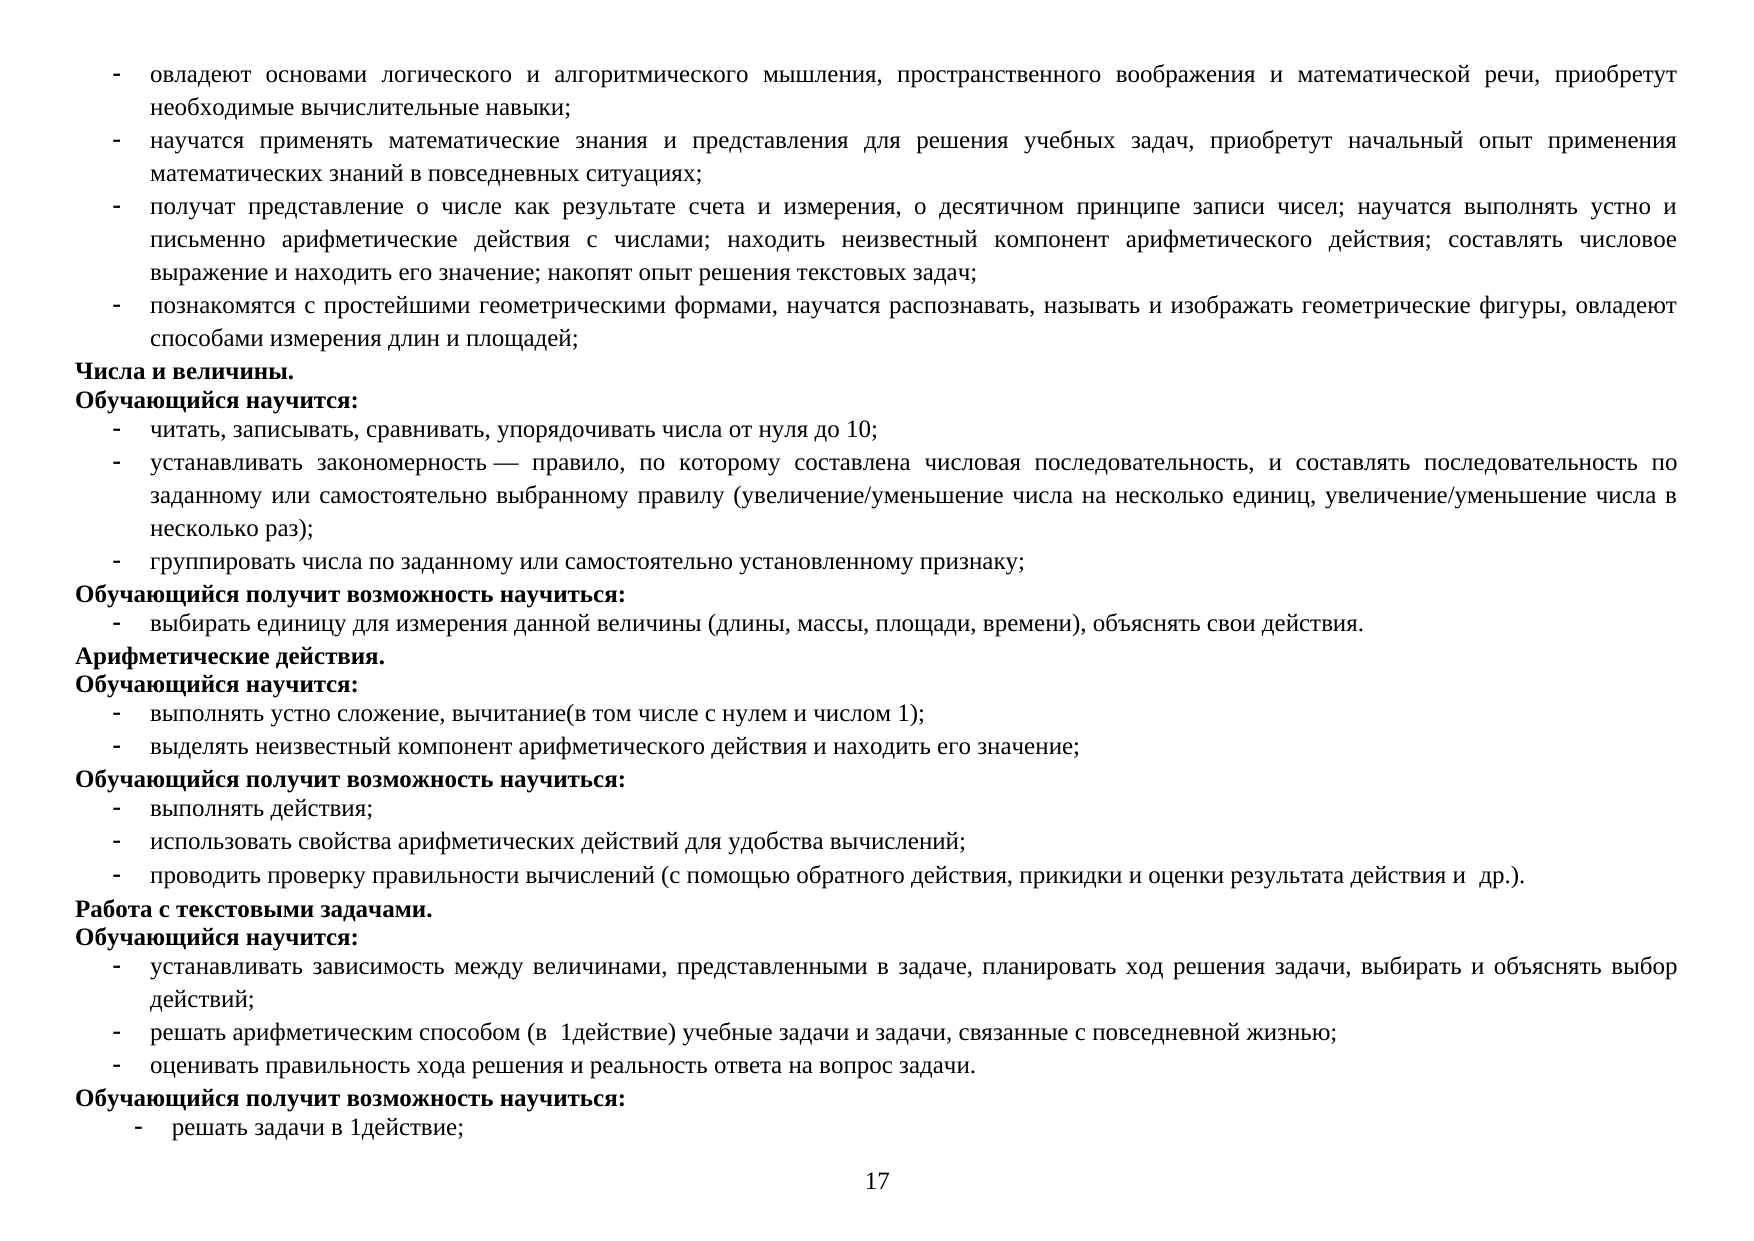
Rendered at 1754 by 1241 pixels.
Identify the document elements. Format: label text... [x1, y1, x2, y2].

text Обучающийся получит возможность научиться: [75, 1083, 1679, 1112]
list проводить проверку правильности вычислений (с помощью обратного действия, прикидки и оценки результата действия и др.). [112, 859, 1679, 889]
text Числа и величины. [75, 356, 1679, 385]
list выполнять устно сложение, вычитание(в том числе с нулем и числом 1); [112, 698, 1679, 727]
list решать задачи в 1действие; [134, 1112, 1679, 1141]
list решать арифметическим способом (в 1действие) учебные задачи и задачи, связанные с повседневной жизнью; [112, 1017, 1679, 1046]
text Обучающийся получит возможность научиться: [75, 764, 1679, 793]
text Обучающийся получит возможность научиться: [75, 579, 1679, 608]
list овладеют основами логического и алгоритмического мышления, пространственного воображения и математической речи, приобретут необходимые вычислительные навыки; [112, 59, 1679, 121]
text Арифметические действия. [75, 641, 1679, 669]
text Обучающийся научится: [75, 922, 1679, 951]
list читать, записывать, сравнивать, упорядочивать числа от нуля до 10; [112, 414, 1679, 443]
list выполнять действия; [112, 793, 1679, 822]
text Работа с текстовыми задачами. [75, 894, 1679, 922]
list устанавливать зависимость между величинами, представленными в задаче, планировать ход решения задачи, выбирать и объяснять выбор действий; [112, 951, 1679, 1013]
text Обучающийся научится: [75, 385, 1679, 414]
list использовать свойства арифметических действий для удобства вычислений; [112, 826, 1679, 855]
list устанавливать закономерность — правило, по которому составлена числовая последовательность, и составлять последовательность по заданному или самостоятельно выбранному правилу (увеличение/уменьшение числа на несколько единиц, увеличение/уменьшение числа в несколько раз); [112, 447, 1679, 542]
list познакомятся с простейшими геометрическими формами, научатся распознавать, называть и изображать геометрические фигуры, овладеют способами измерения длин и площадей; [112, 290, 1679, 352]
text Обучающийся научится: [75, 669, 1679, 698]
list выбирать единицу для измерения данной величины (длины, массы, площади, времени), объяснять свои действия. [112, 608, 1679, 636]
list группировать числа по заданному или самостоятельно установленному признаку; [112, 546, 1679, 575]
list научатся применять математические знания и представления для решения учебных задач, приобретут начальный опыт применения математических знаний в повседневных ситуациях; [112, 125, 1679, 187]
list оценивать правильность хода решения и реальность ответа на вопрос задачи. [112, 1050, 1679, 1079]
list получат представление о числе как результате счета и измерения, о десятичном принципе записи чисел; научатся выполнять устно и письменно арифметические действия с числами; находить неизвестный компонент арифметического действия; составлять числовое выражение и находить его значение; накопят опыт решения текстовых задач; [112, 191, 1679, 286]
list выделять неизвестный компонент арифметического действия и находить его значение; [112, 731, 1679, 760]
